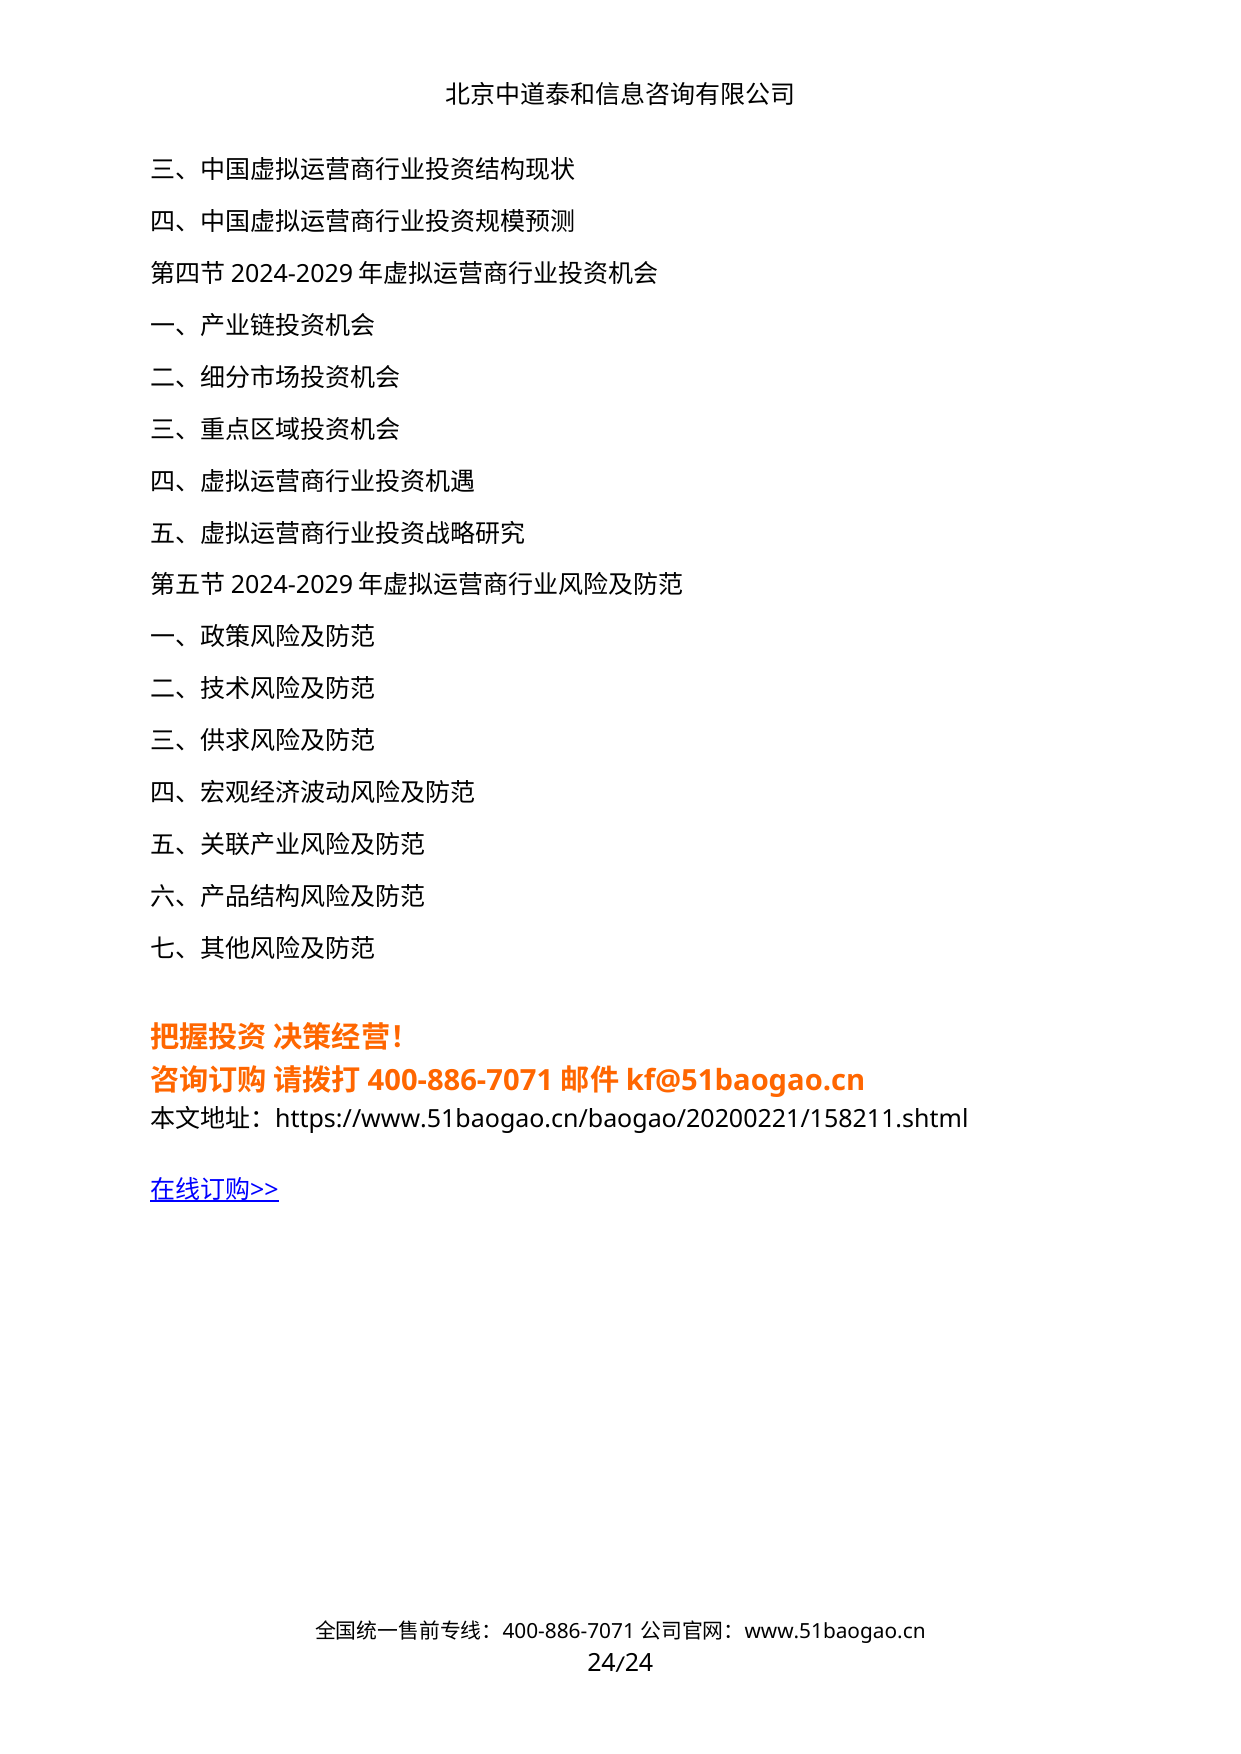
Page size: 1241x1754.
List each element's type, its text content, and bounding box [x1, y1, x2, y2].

text 把握投资 决策经营！咨询订购 请拨打 400-886-7071 邮件 kf@51baogao.cn本文地址：https://www.51baogao.cn/baogao/20200221/158211.shtml [150, 980, 1090, 1135]
text 一、政策风险及防范 [150, 617, 1090, 653]
text 三、中国虚拟运营商行业投资结构现状 [150, 150, 1090, 186]
text 四、宏观经济波动风险及防范 [150, 772, 1090, 809]
text 六、产品结构风险及防范 [150, 876, 1090, 912]
text 二、细分市场投资机会 [150, 357, 1090, 394]
text 三、重点区域投资机会 [150, 409, 1090, 446]
text 第四节 2024-2029年虚拟运营商行业投资机会 [150, 254, 1090, 290]
text 三、供求风险及防范 [150, 721, 1090, 757]
text 七、其他风险及防范 [150, 928, 1090, 964]
text 四、中国虚拟运营商行业投资规模预测 [150, 202, 1090, 238]
text 五、虚拟运营商行业投资战略研究 [150, 513, 1090, 549]
text 四、虚拟运营商行业投资机遇 [150, 461, 1090, 497]
text 第五节 2024-2029年虚拟运营商行业风险及防范 [150, 565, 1090, 601]
text 二、技术风险及防范 [150, 669, 1090, 705]
text 在线订购>> [150, 1135, 1090, 1205]
text 一、产业链投资机会 [150, 306, 1090, 342]
text 五、关联产业风险及防范 [150, 824, 1090, 861]
